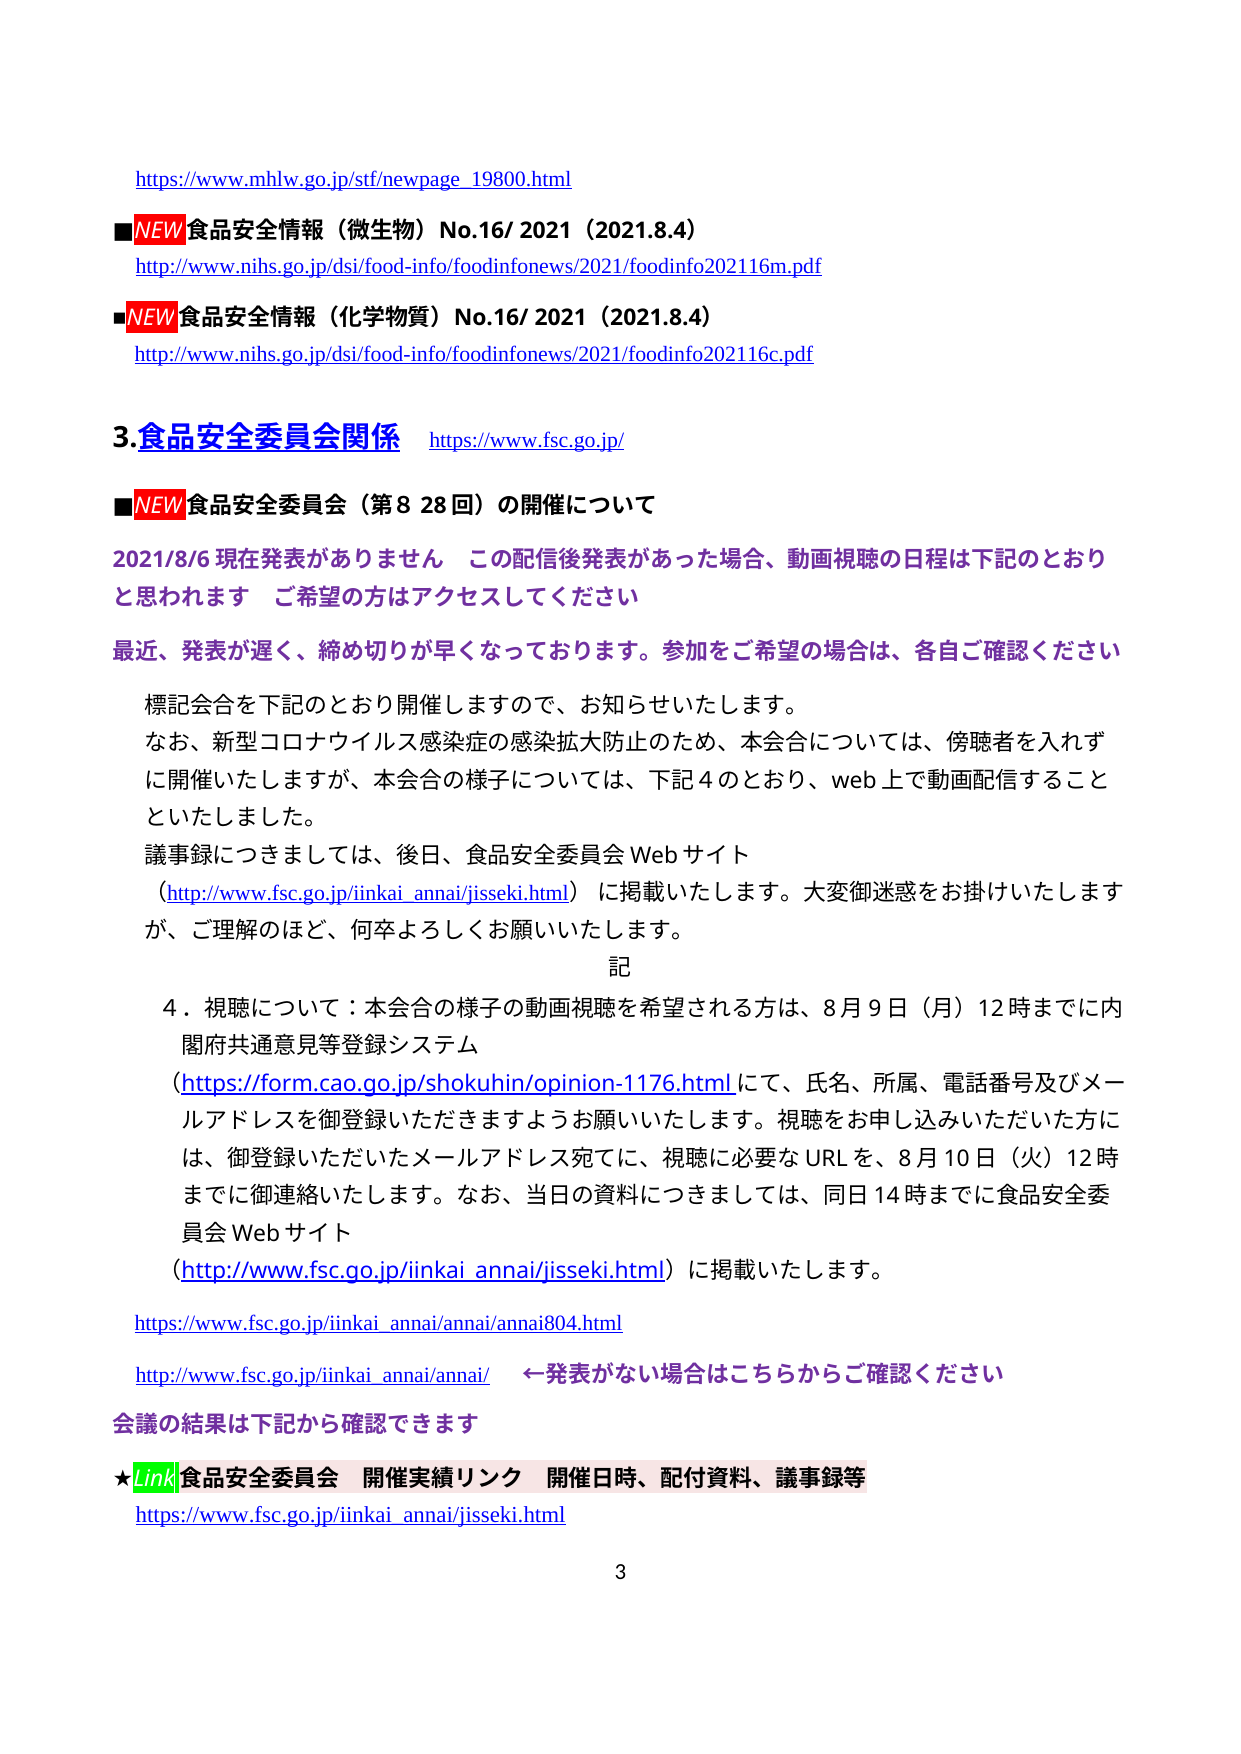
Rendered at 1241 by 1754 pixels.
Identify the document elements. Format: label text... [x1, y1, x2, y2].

text （http://www.fsc.go.jp/iinkai_annai/jisseki.html）に掲載いたします。 [158, 1250, 1128, 1287]
text http://www.fsc.go.jp/iinkai_annai/annai/ ←発表がない場合はこちらからご確認ください [112, 1354, 1128, 1391]
text 3.食品安全委員会関係 https://www.fsc.go.jp/ [112, 397, 1128, 472]
text 2021/8/6現在発表がありません この配信後発表があった場合、動画視聴の日程は下記のとおりと思われます ご希望の方はアクセスしてください [112, 539, 1128, 614]
text ■NEW食品安全情報（微生物）No.16/ 2021（2021.8.4） [112, 210, 1128, 247]
text http://www.nihs.go.jp/dsi/food-info/foodinfonews/2021/foodinfo202116c.pdf [112, 335, 1128, 372]
text ■NEW食品安全委員会（第８28回）の開催について [112, 485, 1128, 522]
text 議事録につきましては、後日、食品安全委員会Webサイト [144, 835, 1128, 872]
text （https://form.cao.go.jp/shokuhin/opinion-1176.htmlにて、氏名、所属、電話番号及びメールアドレスを御登録いただきますようお願いいたします。視聴をお申し込みいただいた方には、御登録いただいたメールアドレス宛てに、視聴に必要なURLを、8月10日（火）12時までに御連絡いたします。なお、当日の資料につきましては、同日14時までに食品安全委員会Webサイト [158, 1062, 1128, 1250]
text 最近、発表が遅く、締め切りが早くなっております。参加をご希望の場合は、各自ご確認ください [112, 631, 1128, 668]
text http://www.nihs.go.jp/dsi/food-info/foodinfonews/2021/foodinfo202116m.pdf [112, 247, 1128, 285]
text ■NEW食品安全情報（化学物質）No.16/ 2021（2021.8.4） [112, 297, 1128, 335]
text ★Link食品安全委員会 開催実績リンク 開催日時、配付資料、議事録等 [112, 1458, 1128, 1496]
text なお、新型コロナウイルス感染症の感染拡大防止のため、本会合については、傍聴者を入れずに開催いたしますが、本会合の様子については、下記４のとおり、web上で動画配信することといたしました。 [144, 722, 1128, 835]
text ４．視聴について：本会合の様子の動画視聴を希望される方は、8月9日（月）12時までに内閣府共通意見等登録システム [158, 987, 1128, 1062]
subtitle 記 [112, 947, 1128, 985]
text https://www.fsc.go.jp/iinkai_annai/annai/annai804.html [112, 1304, 1128, 1341]
text （http://www.fsc.go.jp/iinkai_annai/jisseki.html） に掲載いたします。大変御迷惑をお掛けいたしますが、ご理解のほど、何卒よろしくお願いいたします。 [144, 872, 1128, 947]
text https://www.mhlw.go.jp/stf/newpage_19800.html [112, 160, 1128, 197]
text 標記会合を下記のとおり開催しますので、お知らせいたします。 [144, 685, 1128, 722]
text https://www.fsc.go.jp/iinkai_annai/jisseki.html [112, 1496, 1128, 1533]
text 会議の結果は下記から確認できます [112, 1404, 1128, 1441]
